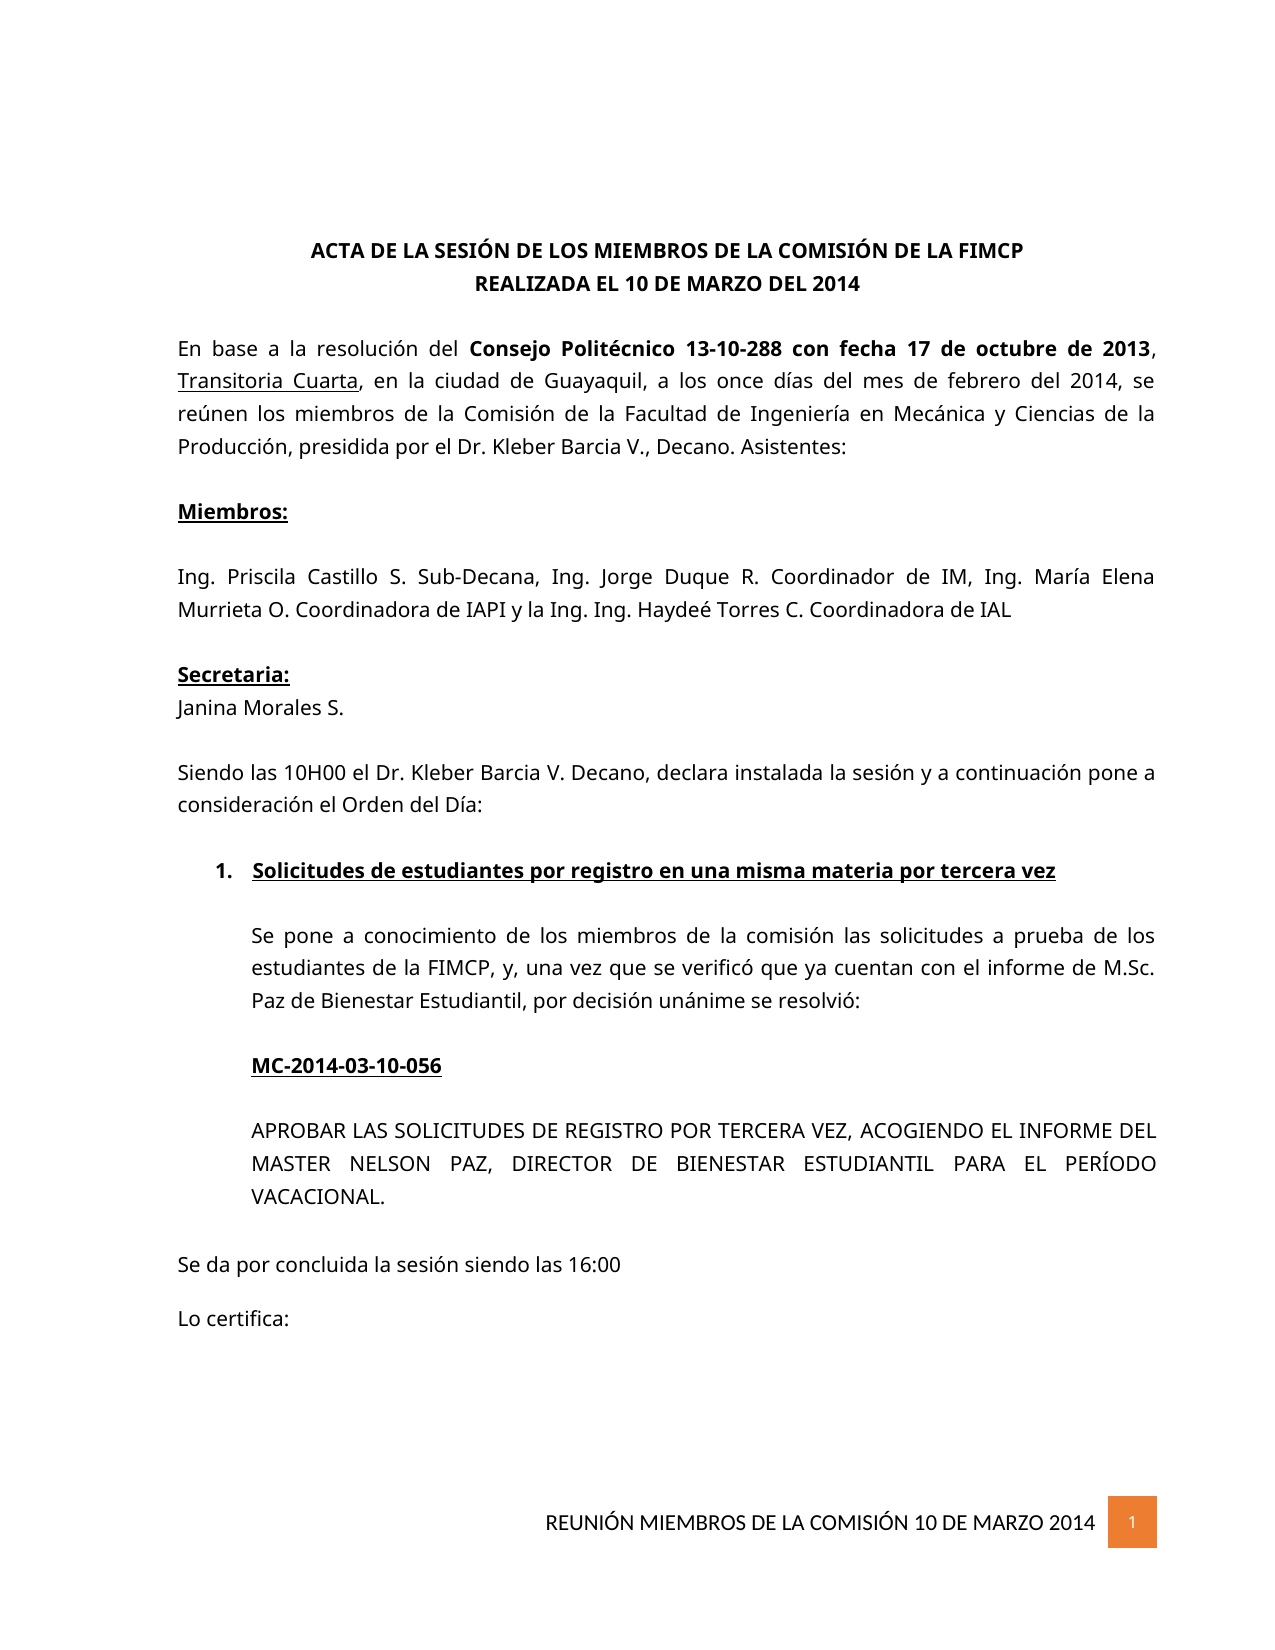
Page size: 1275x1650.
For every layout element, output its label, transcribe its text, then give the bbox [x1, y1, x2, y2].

text Siendo las 10H00 el Dr. Kleber Barcia V. Decano, declara instalada la sesión y a continuación pone a consideración el Orden del Día: [177, 758, 1157, 819]
text Miembros: [177, 497, 1157, 526]
text APROBAR LAS SOLICITUDES DE REGISTRO POR TERCERA VEZ, ACOGIENDO EL INFORME DEL MASTER NELSON PAZ, DIRECTOR DE BIENESTAR ESTUDIANTIL PARA EL PERÍODO VACACIONAL. [251, 1117, 1157, 1210]
text Ing. Priscila Castillo S. Sub-Decana, Ing. Jorge Duque R. Coordinador de IM, Ing. María Elena Murrieta O. Coordinadora de IAPI y la Ing. Ing. Haydeé Torres C. Coordinadora de IAL [177, 562, 1157, 623]
text Se pone a conocimiento de los miembros de la comisión las solicitudes a prueba de los estudiantes de la FIMCP, y, una vez que se verificó que ya cuentan con el informe de M.Sc. Paz de Bienestar Estudiantil, por decisión unánime se resolvió: [251, 921, 1157, 1014]
text Lo certifica: [177, 1304, 1157, 1332]
text En base a la resolución del Consejo Politécnico 13-10-288 con fecha 17 de octubre de 2013, Transitoria Cuarta, en la ciudad de Guayaquil, a los once días del mes de febrero del 2014, se reúnen los miembros de la Comisión de la Facultad de Ingeniería en Mecánica y Ciencias de la Producción, presidida por el Dr. Kleber Barcia V., Decano. Asistentes: [177, 334, 1157, 460]
text ACTA DE LA SESIÓN DE LOS MIEMBROS DE LA COMISIÓN DE LA FIMCP [177, 236, 1157, 265]
list Solicitudes de estudiantes por registro en una misma materia por tercera vez [215, 856, 1157, 884]
text Se da por concluida la sesión siendo las 16:00 [177, 1250, 1157, 1279]
text Secretaria: [177, 660, 1157, 688]
text MC-2014-03-10-056 [251, 1051, 1157, 1080]
text Janina Morales S. [177, 693, 1157, 721]
text REALIZADA EL 10 DE MARZO DEL 2014 [177, 269, 1157, 297]
